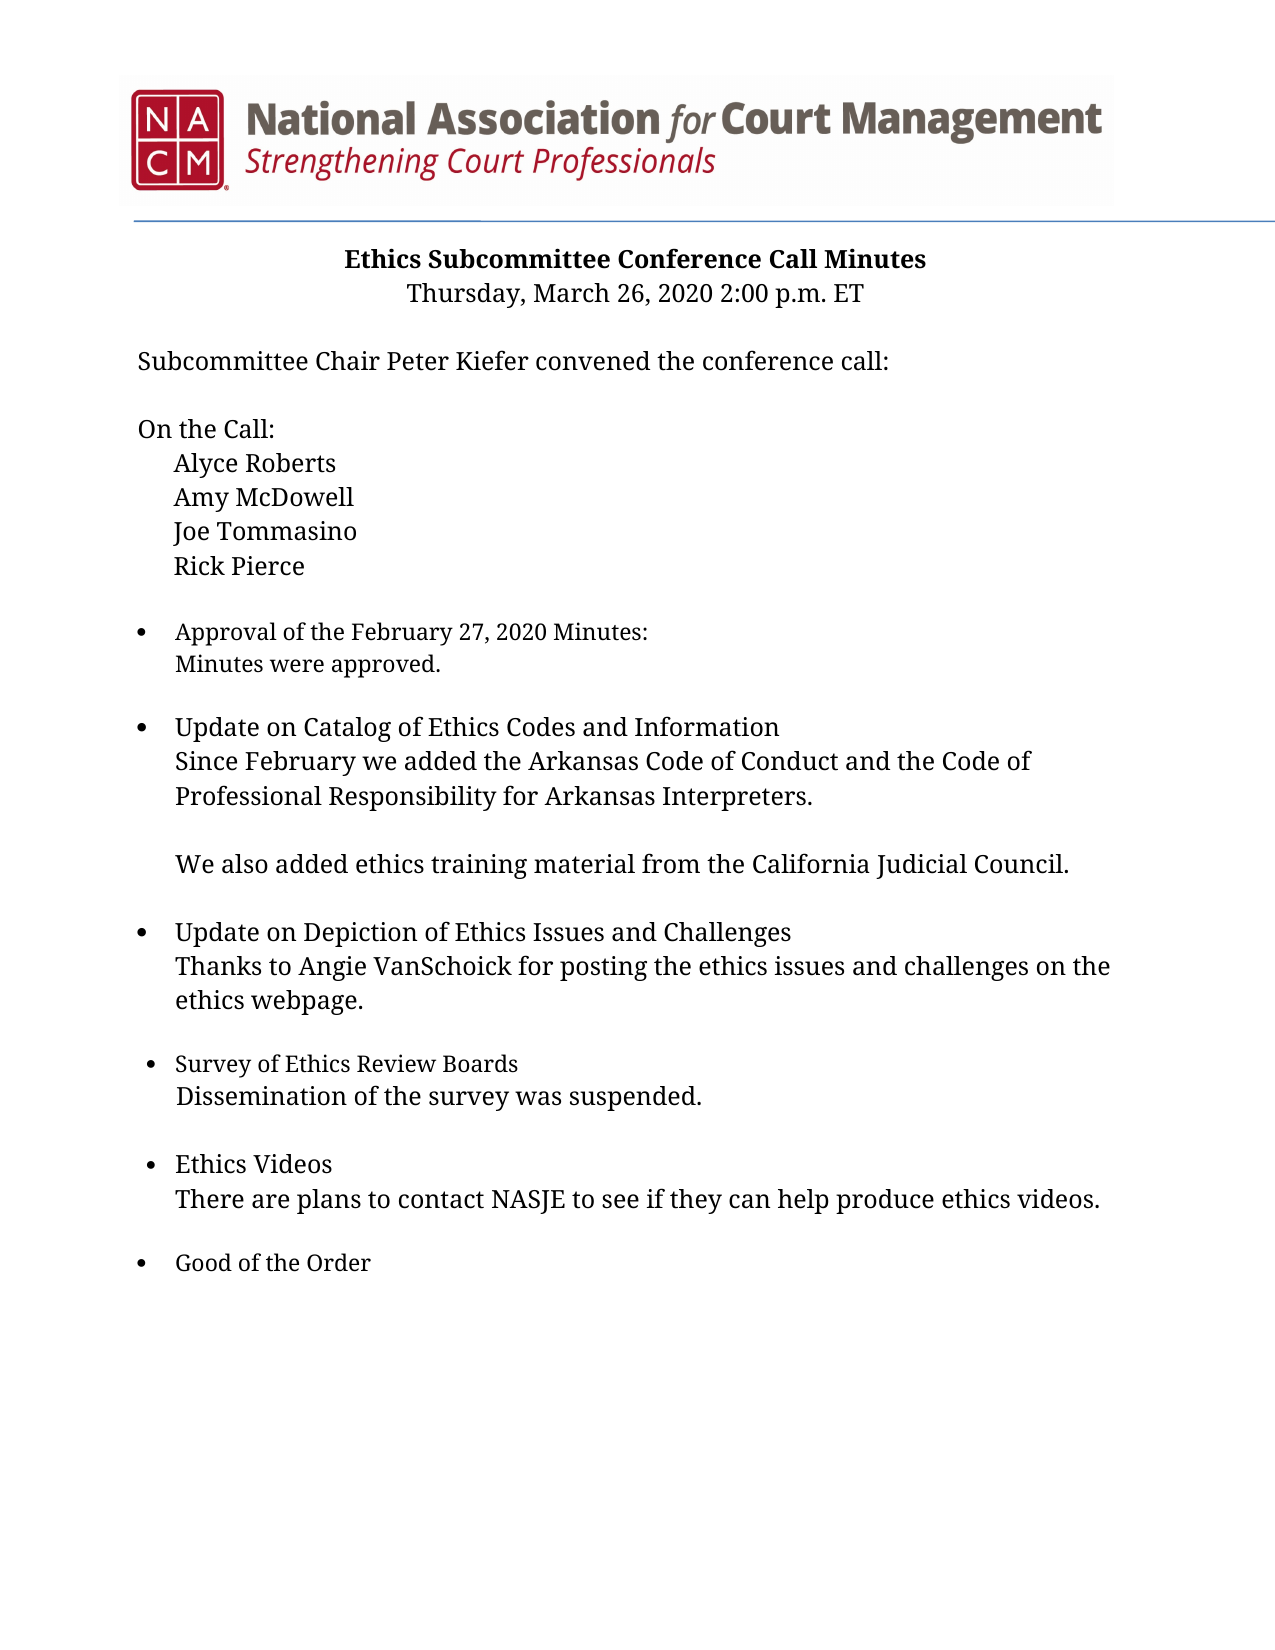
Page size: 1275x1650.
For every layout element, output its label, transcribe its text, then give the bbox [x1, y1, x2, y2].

text Rick Pierce [173, 548, 1133, 582]
list Update on Depiction of Ethics Issues and Challenges [137, 914, 1133, 948]
text Amy McDowell [173, 480, 1133, 514]
list Ethics Videos [147, 1147, 1133, 1181]
list Thanks to Angie VanSchoick for posting the ethics issues and challenges on the ethics webpage. [175, 948, 1133, 1017]
text Thursday, March 26, 2020 2:00 p.m. ET [137, 276, 1133, 310]
text Minutes were approved. [175, 647, 1133, 679]
text Joe Tommasino [173, 514, 1133, 548]
text There are plans to contact NASJE to see if they can help produce ethics videos. [175, 1181, 1133, 1215]
text Subcommittee Chair Peter Kiefer convened the conference call: [137, 344, 1133, 378]
picture [118, 75, 1115, 206]
list Approval of the February 27, 2020 Minutes: [137, 616, 1133, 647]
list Update on Catalog of Ethics Codes and Information [137, 710, 1133, 744]
list Good of the Order [137, 1247, 1133, 1278]
text On the Call: [137, 412, 1133, 446]
text We also added ethics training material from the California Judicial Council. [175, 846, 1133, 880]
text Alyce Roberts [173, 446, 1133, 480]
text Dissemination of the survey was suspended. [176, 1079, 1133, 1113]
list Survey of Ethics Review Boards [147, 1048, 1133, 1079]
text Since February we added the Arkansas Code of Conduct and the Code of Professional Responsibility for Arkansas Interpreters. [175, 744, 1133, 812]
text Ethics Subcommittee Conference Call Minutes [137, 242, 1133, 276]
